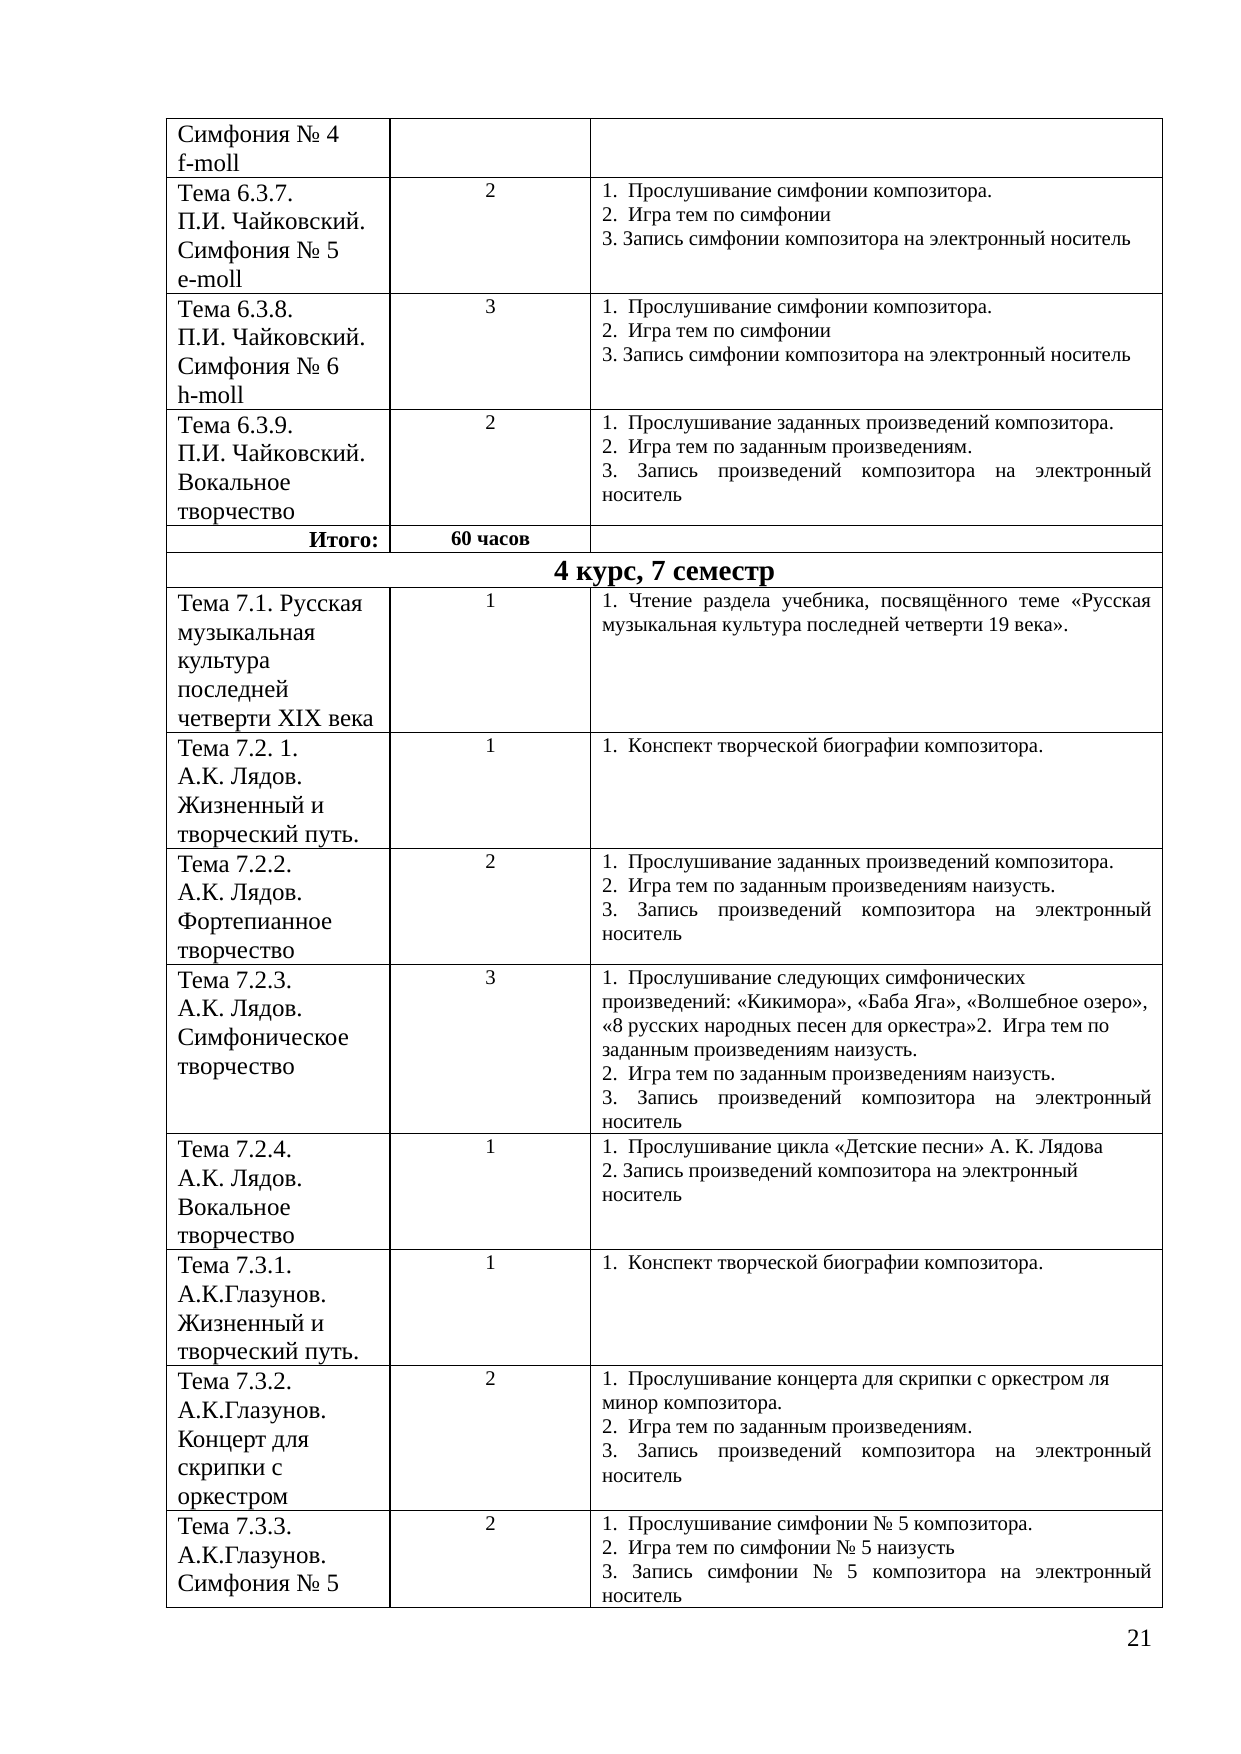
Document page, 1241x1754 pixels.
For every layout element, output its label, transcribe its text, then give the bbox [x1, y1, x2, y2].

table_cell Тема 6.3.8. П.И. Чайковский. Симфония № 6 h-moll [167, 294, 389, 409]
table_cell Тема 7.2.4. А.К. Лядов. Вокальное творчество [167, 1134, 389, 1249]
table_cell 1 [391, 1250, 590, 1365]
table_cell 3 [391, 965, 590, 1133]
table_cell 2 [391, 178, 590, 293]
table_cell Тема 7.2.2. А.К. Лядов. Фортепианное творчество [167, 849, 389, 964]
table_cell 1. Прослушивание концерта для скрипки с оркестром ля минор композитора. 2. Игра тем по заданным произведениям. 3. Запись произведений композитора на электронный носитель [591, 1366, 1162, 1510]
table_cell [591, 119, 1162, 177]
table_cell 1 [391, 1134, 590, 1249]
table_cell Тема 7.1. Русская музыкальная культура последней четверти XIX века [167, 588, 389, 732]
table_cell 3 [391, 294, 590, 409]
table_cell 60 часов [391, 526, 590, 552]
table_cell 1. Прослушивание заданных произведений композитора. 2. Игра тем по заданным произведениям наизусть. 3. Запись произведений композитора на электронный носитель [591, 849, 1162, 964]
table_cell Тема 7.3.3. А.К.Глазунов. Симфония № 5 [167, 1511, 389, 1607]
table_cell 1. Прослушивание симфонии № 5 композитора. 2. Игра тем по симфонии № 5 наизусть 3. Запись симфонии № 5 композитора на электронный носитель [591, 1511, 1162, 1607]
table_cell 2 [391, 410, 590, 525]
table_cell Тема 7.2.3. А.К. Лядов. Симфоническое творчество [167, 965, 389, 1133]
table_cell 1. Конспект творческой биографии композитора. [591, 733, 1162, 848]
table_cell 2 [391, 1511, 590, 1607]
table_cell 2 [391, 119, 590, 177]
table_cell 1. Прослушивание симфонии композитора. 2. Игра тем по симфонии 3. Запись симфонии композитора на электронный носитель [591, 178, 1162, 293]
table_cell Тема 7.2. 1. А.К. Лядов. Жизненный и творческий путь. [167, 733, 389, 848]
table_cell 2 [391, 1366, 590, 1510]
table_cell Тема 6.3.9. П.И. Чайковский. Вокальное творчество [167, 410, 389, 525]
table_cell 1. Чтение раздела учебника, посвящённого теме «Русская музыкальная культура последней четверти 19 века». [591, 588, 1162, 732]
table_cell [167, 119, 389, 177]
table_cell 2 [391, 849, 590, 964]
table_cell Итого: [167, 526, 389, 552]
table_cell Тема 7.3.1. А.К.Глазунов. Жизненный и творческий путь. [167, 1250, 389, 1365]
table_cell [591, 526, 1162, 552]
table_cell Тема 7.3.2. А.К.Глазунов. Концерт для скрипки с оркестром [167, 1366, 389, 1510]
table_cell 1. Прослушивание цикла «Детские песни» А. К. Лядова 2. Запись произведений композитора на электронный носитель [591, 1134, 1162, 1249]
table_cell 1 [391, 733, 590, 848]
table_cell Тема 6.3.7. П.И. Чайковский. Симфония № 5 e-moll [167, 178, 389, 293]
table_cell 1. Прослушивание следующих симфонических произведений: «Кикимора», «Баба Яга», «Волшебное озеро», «8 русских народных песен для оркестра»2. Игра тем по заданным произведениям наизусть. 2. Игра тем по заданным произведениям наизусть. 3. Запись произведений композитора на электронный носитель [591, 965, 1162, 1133]
table_cell 1. Прослушивание заданных произведений композитора. 2. Игра тем по заданным произведениям. 3. Запись произведений композитора на электронный носитель [591, 410, 1162, 525]
table_cell 1. Конспект творческой биографии композитора. [591, 1250, 1162, 1365]
table_cell 1. Прослушивание симфонии композитора. 2. Игра тем по симфонии 3. Запись симфонии композитора на электронный носитель [591, 294, 1162, 409]
table_cell 1 [391, 588, 590, 732]
table_cell 4 курс, 7 семестр [167, 553, 1162, 587]
